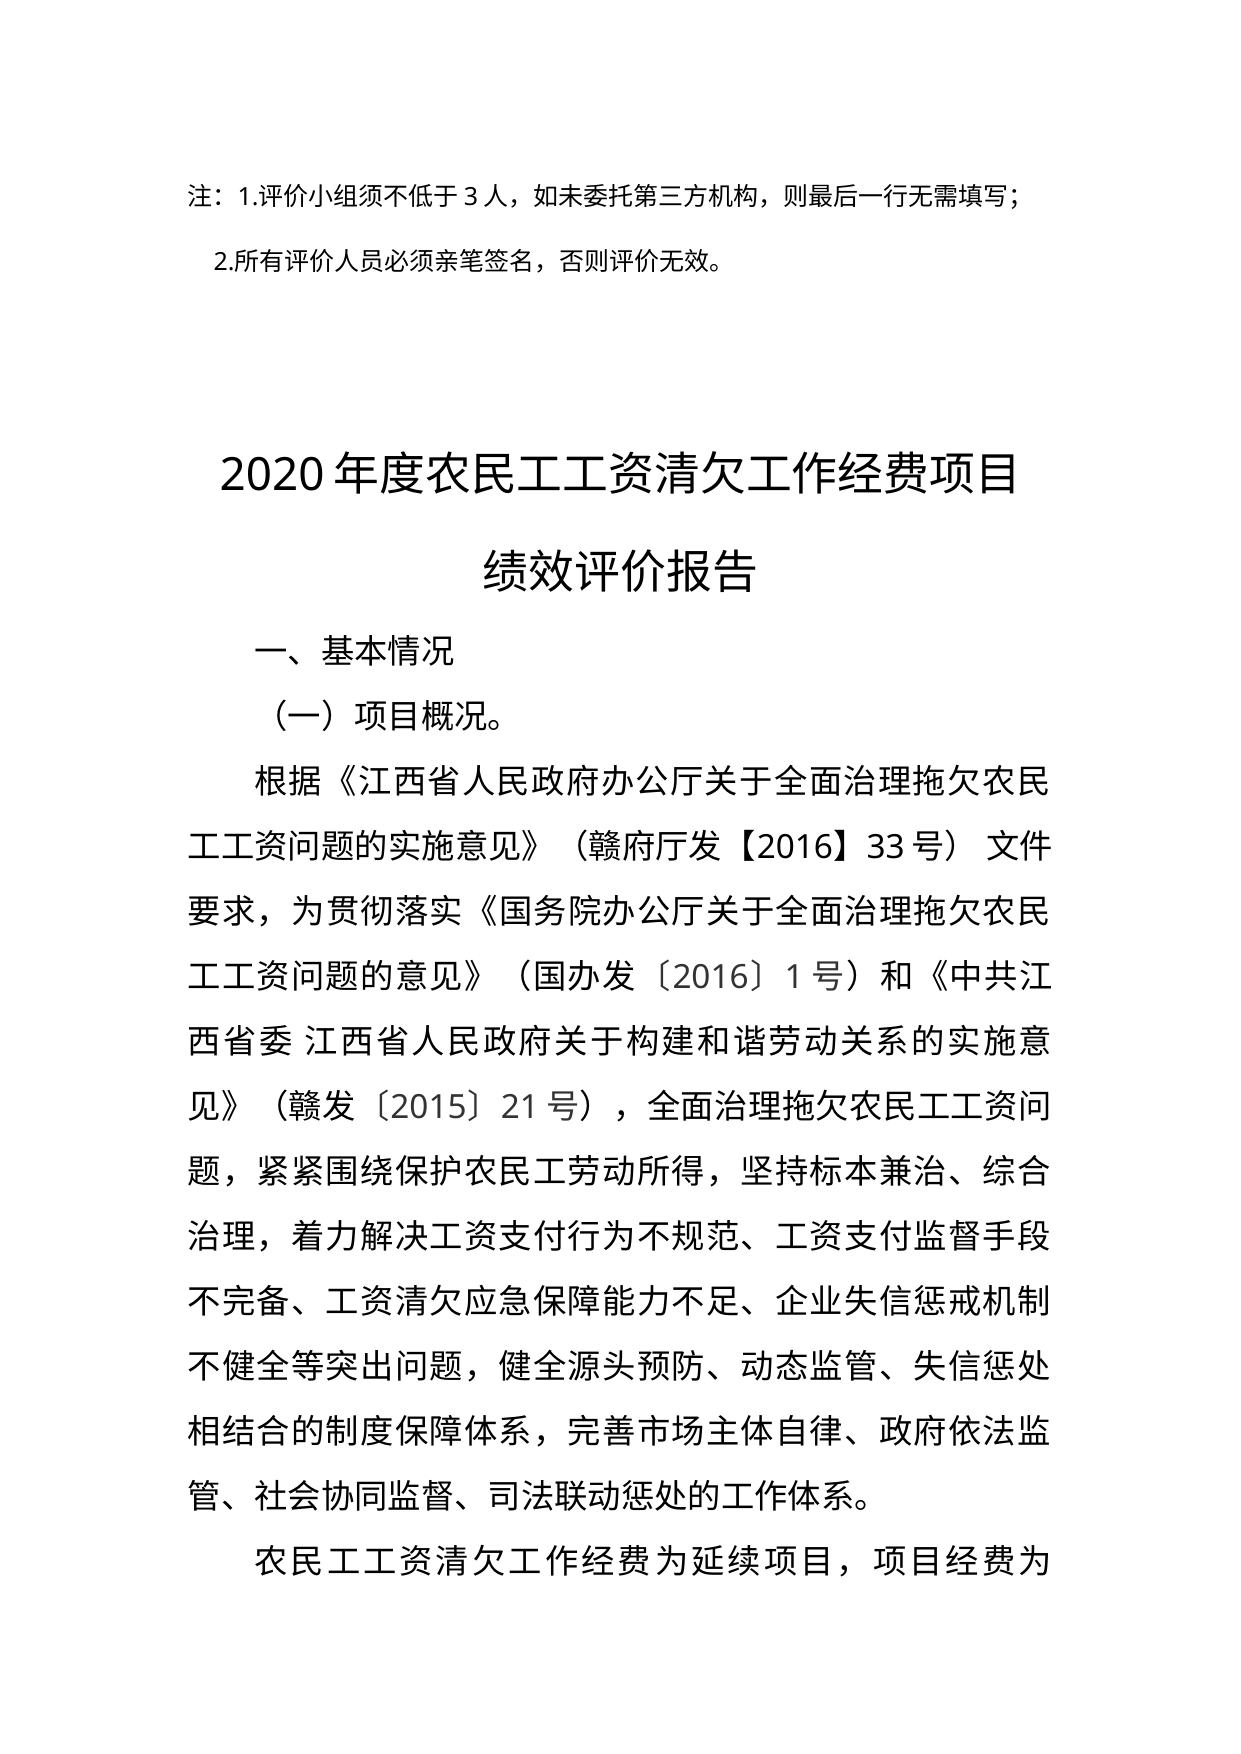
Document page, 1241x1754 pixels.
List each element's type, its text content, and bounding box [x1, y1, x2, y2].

text （一）项目概况。 [187, 682, 1053, 747]
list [187, 1527, 1053, 1592]
text 根据《江西省人民政府办公厅关于全面治理拖欠农民工工资问题的实施意见》（赣府厅发【2016】33号） 文件要求，为贯彻落实《国务院办公厅关于全面治理拖欠农民工工资问题的意见》（国办发〔2016〕1号）和《中共江西省委 江西省人民政府关于构建和谐劳动关系的实施意见》（赣发〔2015〕21号），全面治理拖欠农民工工资问题，紧紧围绕保护农民工劳动所得，坚持标本兼治、综合治理，着力解决工资支付行为不规范、工资支付监督手段不完备、工资清欠应急保障能力不足、企业失信惩戒机制不健全等突出问题，健全源头预防、动态监管、失信惩处相结合的制度保障体系，完善市场主体自律、政府依法监管、社会协同监督、司法联动惩处的工作体系。 [187, 747, 1053, 1527]
text 一、基本情况 [187, 617, 1053, 682]
text 2020年度农民工工资清欠工作经费项目 绩效评价报告 [187, 422, 1053, 617]
text 注：1.评价小组须不低于3人，如未委托第三方机构，则最后一行无需填写； 2.所有评价人员必须亲笔签名，否则评价无效。 [187, 162, 1053, 292]
